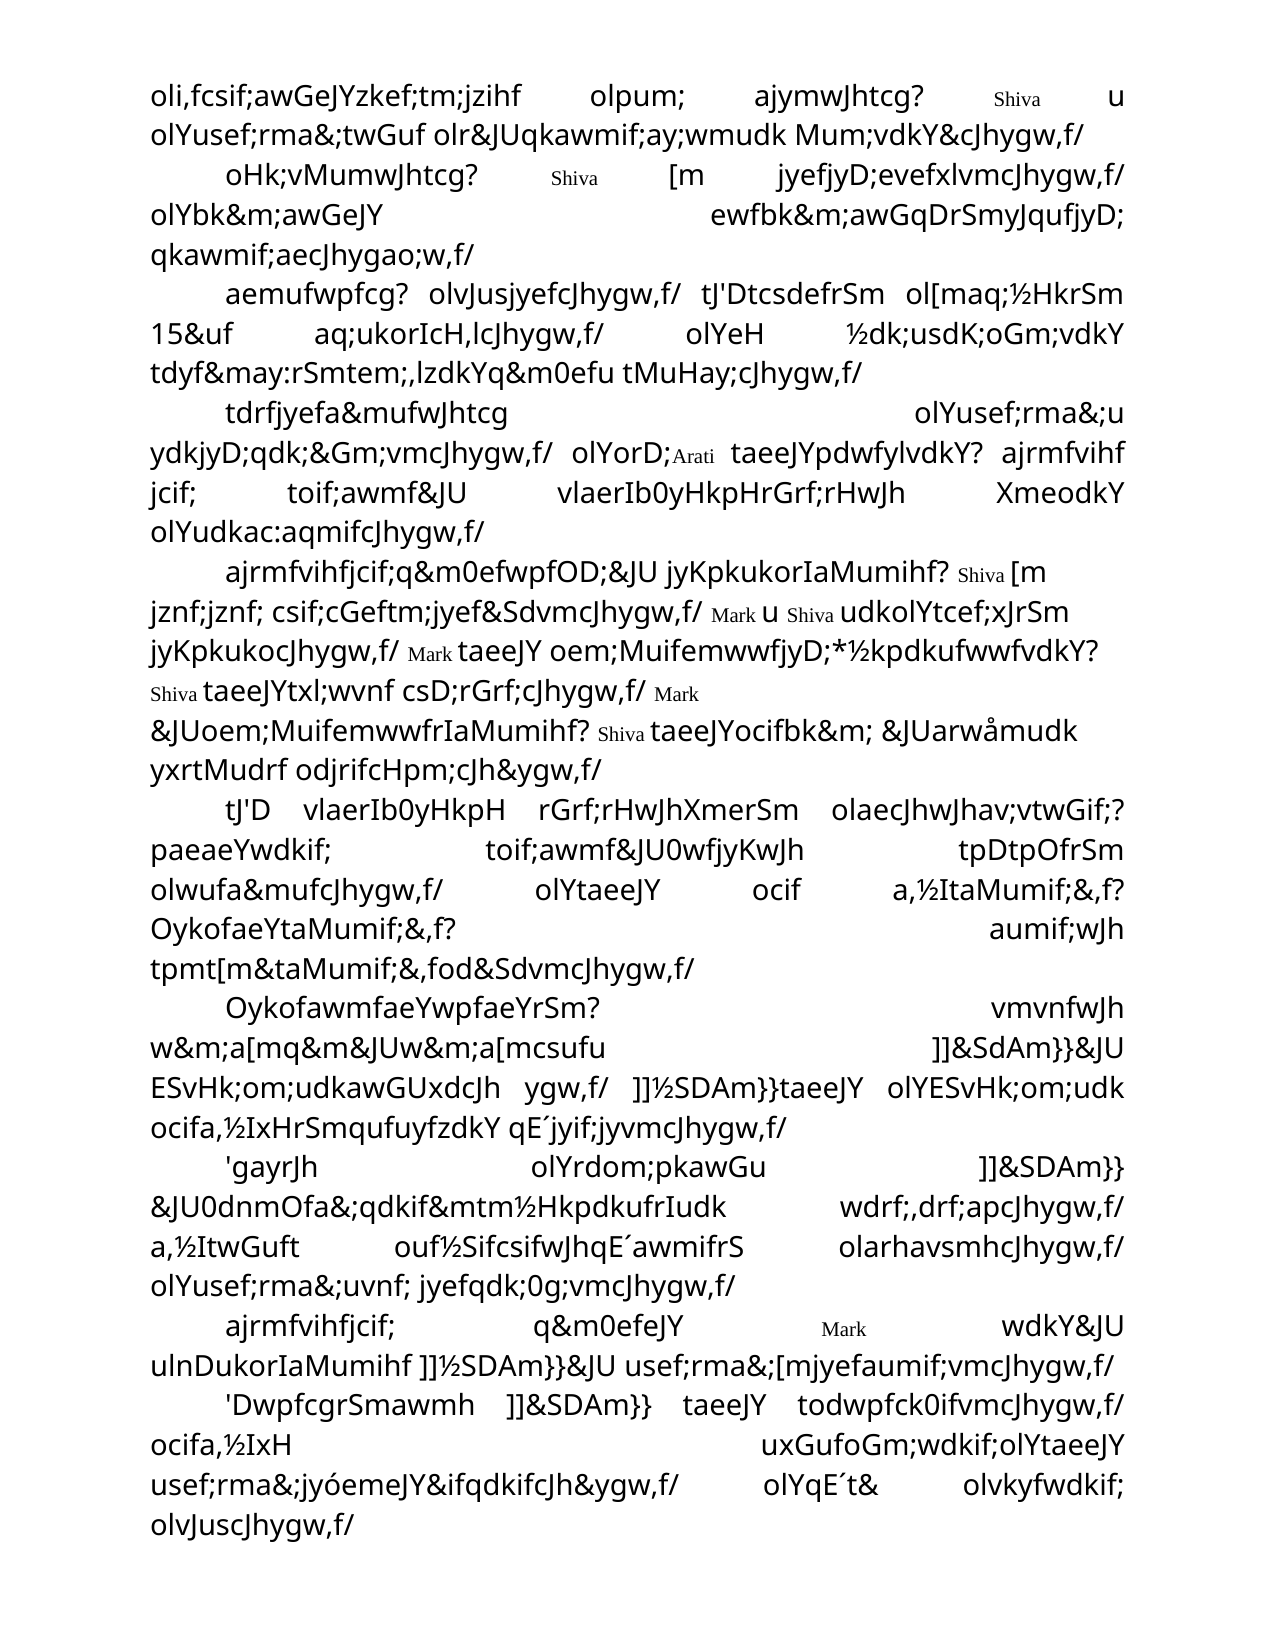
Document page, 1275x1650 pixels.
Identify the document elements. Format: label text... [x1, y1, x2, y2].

text 'DwpfcgrSmawmh ]]&SDAm}} taeeJY todwpfck0ifvmcJhygw,f/ ocifa,½IxH uxGufoGm;wdkif;olYtaeeJY usef;rma&;jyóemeJY&ifqdkifcJh&ygw,f/ olYqE´t& olvkyfwdkif; olvJuscJhygw,f/ [150, 1385, 1125, 1543]
text ajrmfvihfjcif; q&m0efeJY Mark wdkY&JU ulnDukorIaMumihf ]]½SDAm}}&JU usef;rma&;[mjyefaumif;vmcJhygw,f/ [150, 1305, 1125, 1385]
text ajrmfvihfjcif;q&m0efwpfOD;&JU jyKpkukorIaMumihf? Shiva [m jznf;jznf; csif;cGeftm;jyef&SdvmcJhygw,f/ Mark u Shiva udkolYtcef;xJrSm jyKpkukocJhygw,f/ Mark taeeJY oem;MuifemwwfjyD;*½kpdkufwwfvdkY? Shiva taeeJYtxl;wvnf csD;rGrf;cJhygw,f/ Mark &JUoem;MuifemwwfrIaMumihf? Shiva taeeJYocifbk&m; &JUarwåmudk yxrtMudrf odjrifcHpm;cJh&ygw,f/ [150, 551, 1125, 789]
text 'gayrJh olYrdom;pkawGu ]]&SDAm}} &JU0dnmOfa&;qdkif&mtm½HkpdkufrIudk wdrf;,drf;apcJhygw,f/ a,½ItwGuft ouf½SifcsifwJhqE´awmifrS olarhavsmhcJhygw,f/ olYusef;rma&;uvnf; jyefqdk;0g;vmcJhygw,f/ [150, 1147, 1125, 1305]
text aemufwpfcg? olvJusjyefcJhygw,f/ tJ'DtcsdefrSm ol[maq;½HkrSm 15&uf aq;ukorIcH,lcJhygw,f/ olYeH ½dk;usdK;oGm;vdkY tdyf&may:rSmtem;,lzdkYq&m0efu tMuHay;cJhygw,f/ [150, 273, 1125, 392]
text OykofawmfaeYwpfaeYrSm? vmvnfwJh w&m;a[mq&m&JUw&m;a[mcsufu ]]&SdAm}}&JU ESvHk;om;udkawGUxdcJh ygw,f/ ]]½SDAm}}taeeJY olYESvHk;om;udk ocifa,½IxHrSmqufuyfzdkY qE´jyif;jyvmcJhygw,f/ [150, 988, 1125, 1147]
text tdrfjyefa&mufwJhtcg olYusef;rma&;u ydkjyD;qdk;&Gm;vmcJhygw,f/ olYorD;Arati taeeJYpdwfylvdkY? ajrmfvihf jcif; toif;awmf&JU vlaerIb0yHkpHrGrf;rHwJh XmeodkY olYudkac:aqmifcJhygw,f/ [150, 392, 1125, 551]
text tJ'D vlaerIb0yHkpH rGrf;rHwJhXmerSm olaecJhwJhav;vtwGif;? paeaeYwdkif; toif;awmf&JU0wfjyKwJh tpDtpOfrSm olwufa&mufcJhygw,f/ olYtaeeJY ocif a,½ItaMumif;&,f? OykofaeYtaMumif;&,f? aumif;wJh tpmt[m&taMumif;&,fod&SdvmcJhygw,f/ [150, 789, 1125, 988]
text oHk;vMumwJhtcg? Shiva [m jyefjyD;evefxlvmcJhygw,f/ olYbk&m;awGeJY ewfbk&m;awGqDrSmyJqufjyD; qkawmif;aecJhygao;w,f/ [150, 154, 1125, 273]
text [150, 75, 1125, 154]
